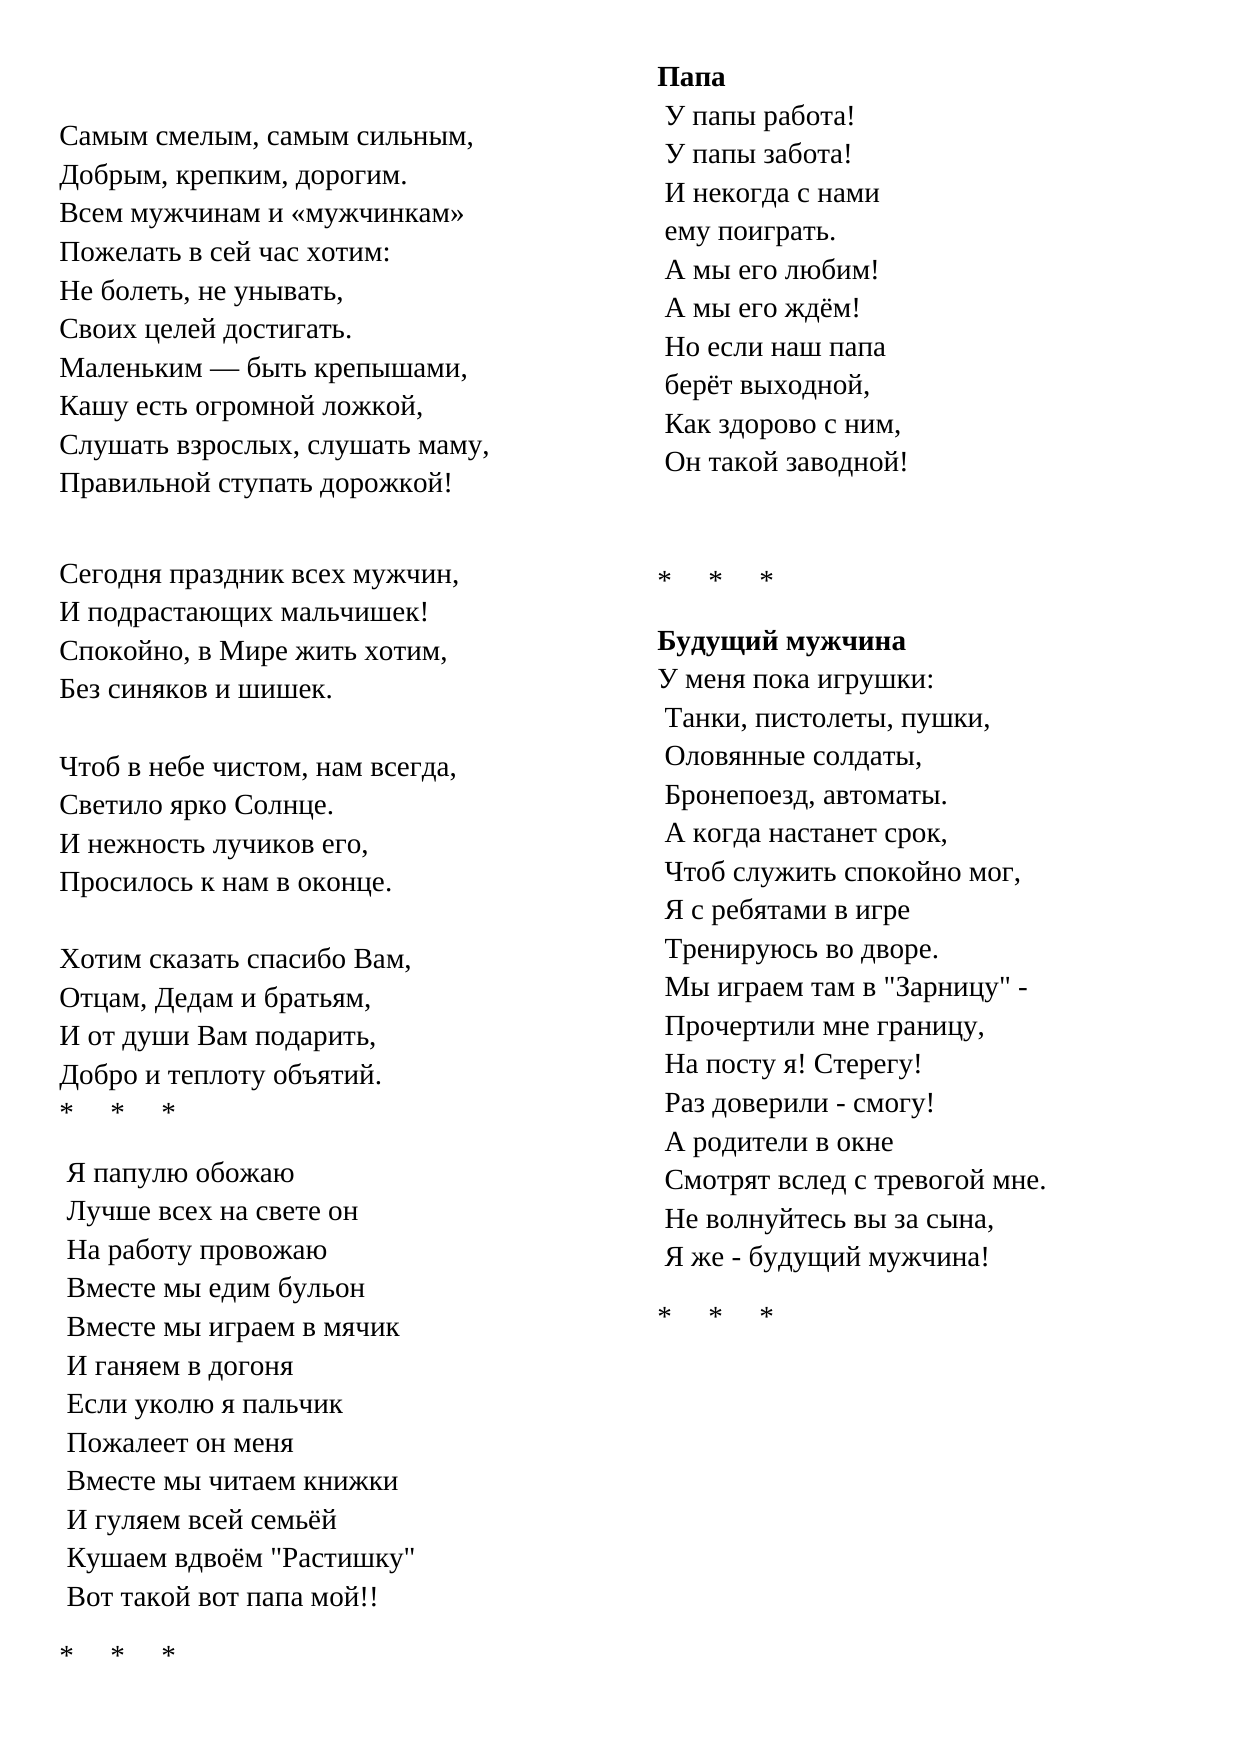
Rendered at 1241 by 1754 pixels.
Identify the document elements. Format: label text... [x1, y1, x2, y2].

text Будущий мужчина У меня пока игрушки: Танки, пистолеты, пушки, Оловянные солдаты, Бронепоезд, автоматы. А когда настанет срок, Чтоб служить спокойно мог, Я с ребятами в игре Тренируюсь во дворе. Мы играем там в "Зарницу" - Прочертили мне границу, На посту я! Стерегу! Раз доверили - смогу! А родители в окне Смотрят вслед с тревогой мне. Не волнуйтесь вы за сына, Я же - будущий мужчина! [657, 623, 1181, 1273]
text * * * [59, 1638, 583, 1672]
text * * * [657, 1299, 1181, 1332]
text Я папулю обожаю Лучше всех на свете он На работу провожаю Вместе мы едим бульон Вместе мы играем в мячик И ганяем в догоня Если уколю я пальчик Пожалеет он меня Вместе мы читаем книжки И гуляем всей семьёй Кушаем вдвоём "Растишку" Вот такой вот папа мой!! [59, 1155, 583, 1612]
text Самым смелым, самым сильным, Добрым, крепким, дорогим. Всем мужчинам и «мужчинкам» Пожелать в сей час хотим: Не болеть, не унывать, Своих целей достигать. Маленьким — быть крепышами, Кашу есть огромной ложкой, Слушать взрослых, слушать маму, Правильной ступать дорожкой! [59, 118, 583, 531]
text Папа У папы работа! У папы забота! И некогда с нами ему поиграть. А мы его любим! А мы его ждём! Но если наш папа берёт выходной, Как здорово с ним, Он такой заводной! [657, 59, 1181, 478]
text * * * [657, 563, 1181, 597]
text Сегодня праздник всех мужчин, И подрастающих мальчишек! Спокойно, в Мире жить хотим, Без синяков и шишек. Чтоб в небе чистом, нам всегда, Светило ярко Солнце. И нежность лучиков его, Просилось к нам в оконце. Хотим сказать спасибо Вам, Отцам, Дедам и братьям, И от души Вам подарить, Добро и теплоту объятий. * * * [59, 556, 583, 1129]
